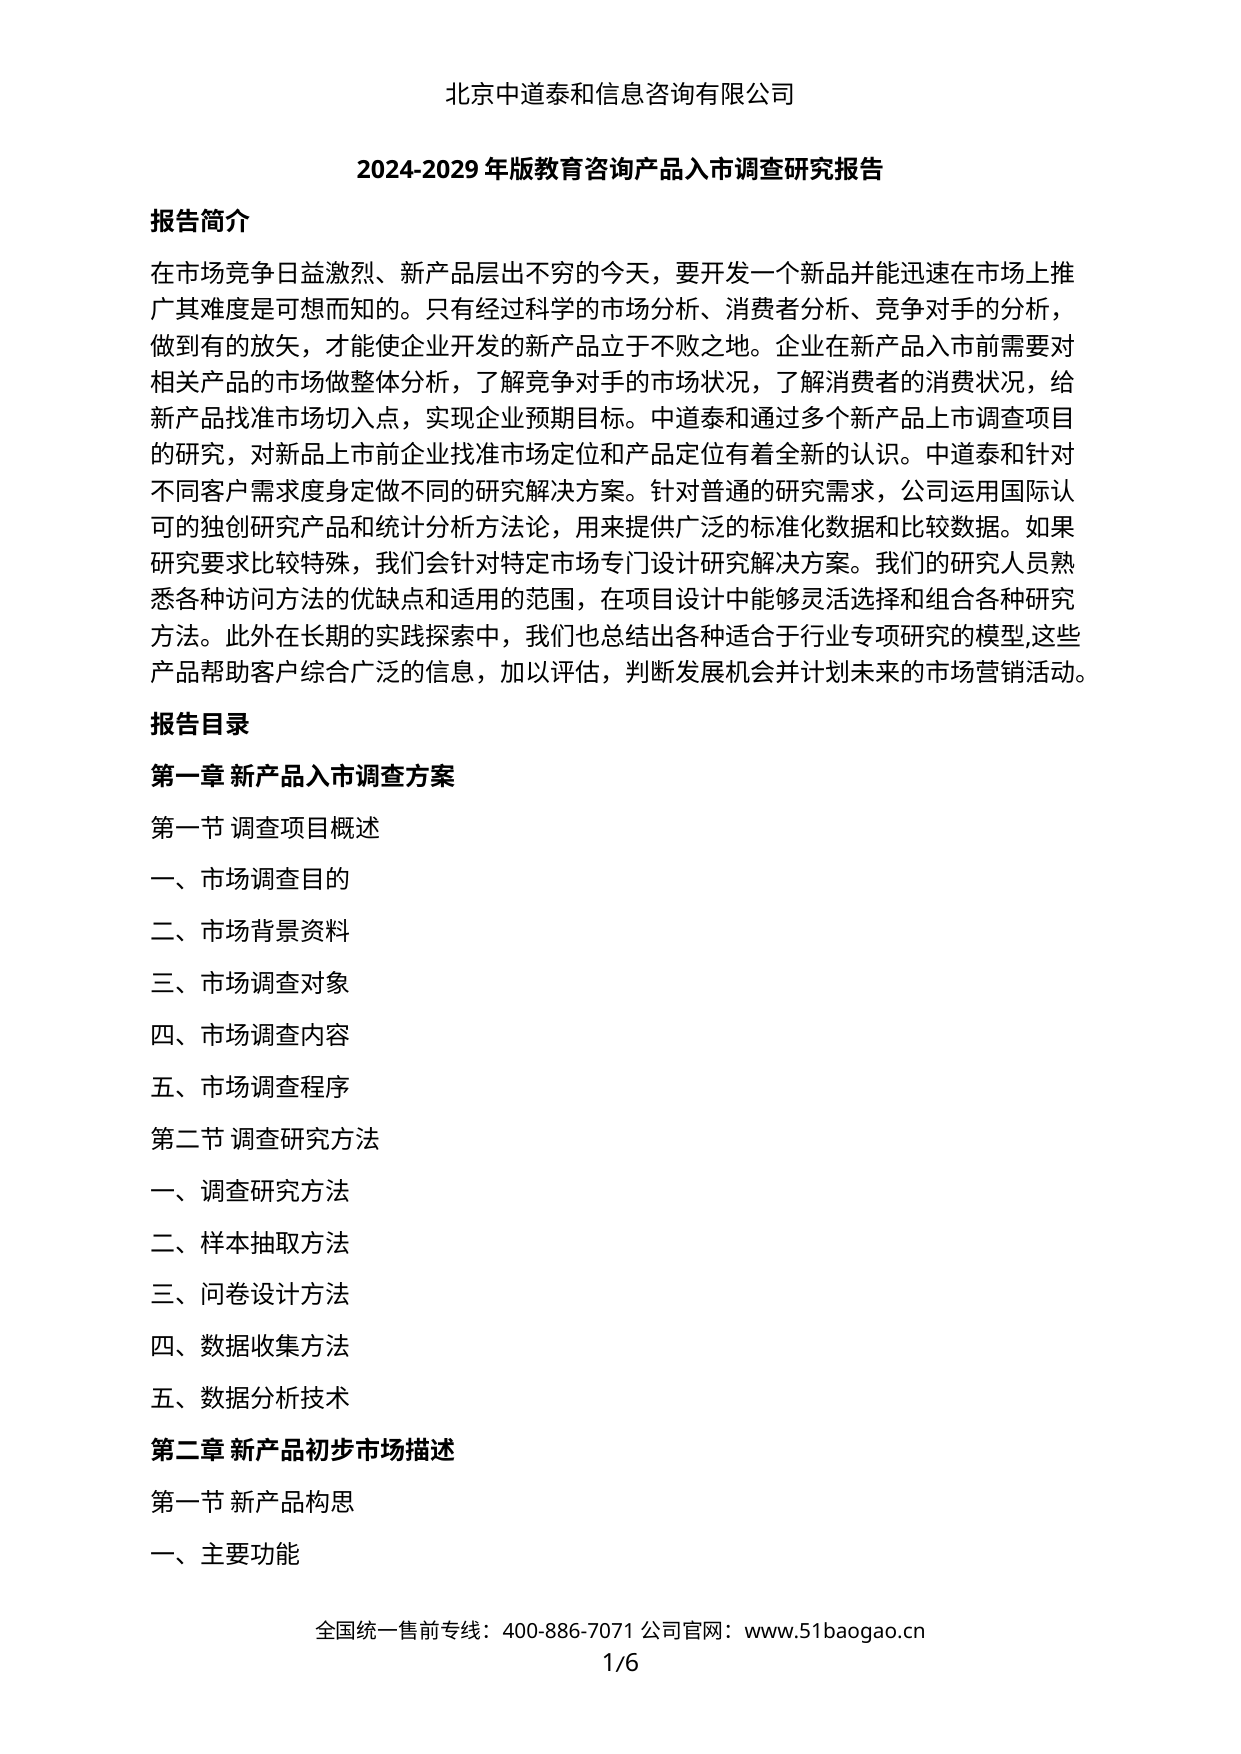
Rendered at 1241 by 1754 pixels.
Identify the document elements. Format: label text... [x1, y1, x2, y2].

text 一、市场调查目的 [150, 860, 1090, 896]
text 报告目录 [150, 704, 1090, 741]
text 一、主要功能 [150, 1534, 1090, 1571]
text 四、数据收集方法 [150, 1327, 1090, 1363]
text 第一节 调查项目概述 [150, 808, 1090, 844]
text 一、调查研究方法 [150, 1171, 1090, 1207]
text 第二节 调查研究方法 [150, 1119, 1090, 1156]
text 第一节 新产品构思 [150, 1482, 1090, 1519]
text 三、市场调查对象 [150, 964, 1090, 1000]
text 五、市场调查程序 [150, 1067, 1090, 1104]
text 第二章 新产品初步市场描述 [150, 1431, 1090, 1467]
text 2024-2029年版教育咨询产品入市调查研究报告 [150, 150, 1090, 186]
text 报告简介 [150, 202, 1090, 238]
text 二、市场背景资料 [150, 912, 1090, 948]
text 在市场竞争日益激烈、新产品层出不穷的今天，要开发一个新品并能迅速在市场上推广其难度是可想而知的。只有经过科学的市场分析、消费者分析、竞争对手的分析，做到有的放矢，才能使企业开发的新产品立于不败之地。企业在新产品入市前需要对相关产品的市场做整体分析，了解竞争对手的市场状况，了解消费者的消费状况，给新产品找准市场切入点，实现企业预期目标。中道泰和通过多个新产品上市调查项目的研究，对新品上市前企业找准市场定位和产品定位有着全新的认识。中道泰和针对不同客户需求度身定做不同的研究解决方案。针对普通的研究需求，公司运用国际认可的独创研究产品和统计分析方法论，用来提供广泛的标准化数据和比较数据。如果研究要求比较特殊，我们会针对特定市场专门设计研究解决方案。我们的研究人员熟悉各种访问方法的优缺点和适用的范围，在项目设计中能够灵活选择和组合各种研究方法。此外在长期的实践探索中，我们也总结出各种适合于行业专项研究的模型,这些产品帮助客户综合广泛的信息，加以评估，判断发展机会并计划未来的市场营销活动。 [150, 254, 1090, 689]
text 四、市场调查内容 [150, 1016, 1090, 1052]
text 二、样本抽取方法 [150, 1223, 1090, 1259]
text 第一章 新产品入市调查方案 [150, 756, 1090, 792]
text 三、问卷设计方法 [150, 1275, 1090, 1311]
text 五、数据分析技术 [150, 1379, 1090, 1415]
